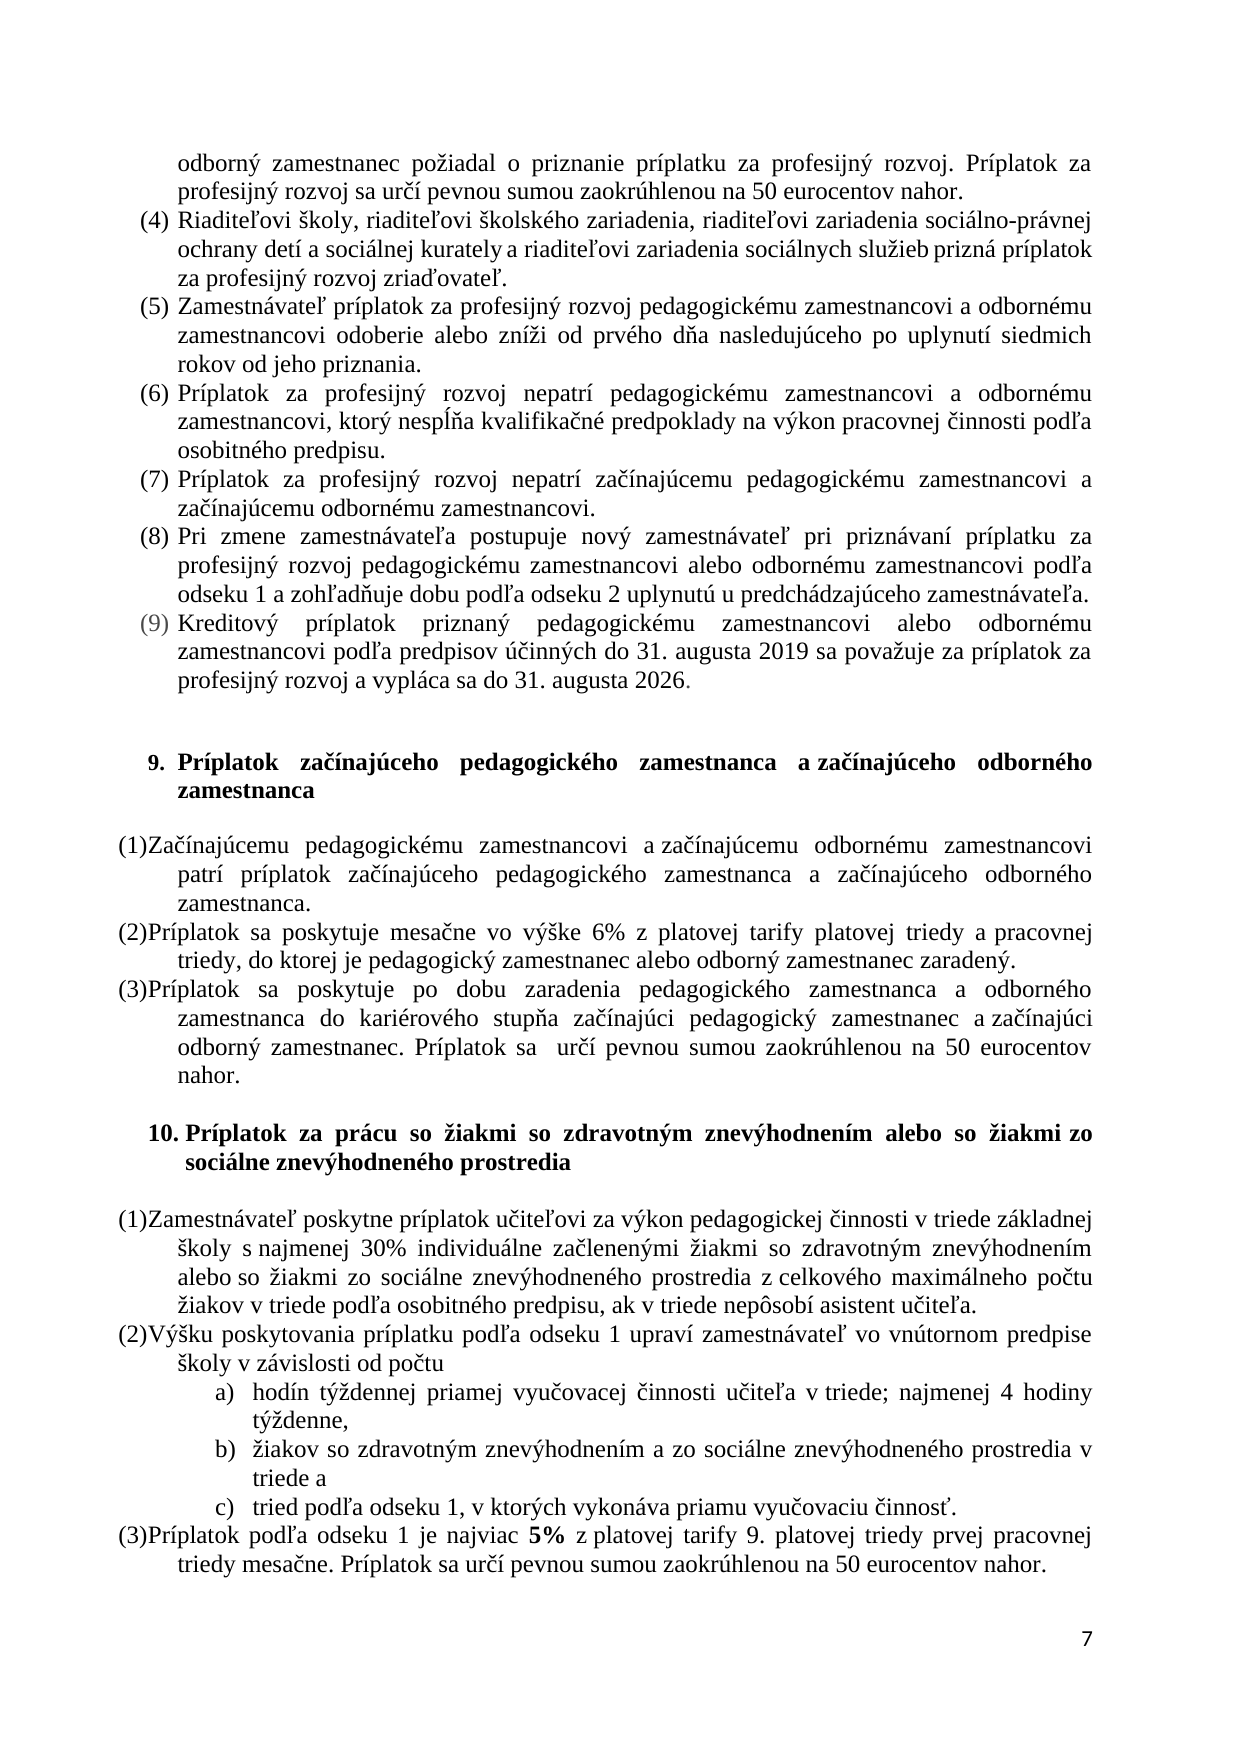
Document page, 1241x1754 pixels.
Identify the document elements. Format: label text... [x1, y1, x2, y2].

list Príplatok sa poskytuje po dobu zaradenia pedagogického zamestnanca a odborného zamestnanca do kariérového stupňa začínajúci pedagogický zamestnanec a začínajúci odborný zamestnanec. Príplatok sa určí pevnou sumou zaokrúhlenou na 50 eurocentov nahor. [118, 974, 1093, 1089]
list Príplatok podľa odseku 1 je najviac 5% z platovej tarify 9. platovej triedy prvej pracovnej triedy mesačne. Príplatok sa určí pevnou sumou zaokrúhlenou na 50 eurocentov nahor. [118, 1520, 1093, 1578]
list Kreditový príplatok priznaný pedagogickému zamestnancovi alebo odbornému zamestnancovi podľa predpisov účinných do 31. augusta 2019 sa považuje za príplatok za profesijný rozvoj a vypláca sa do 31. augusta 2026. [140, 608, 1093, 694]
list Príplatok začínajúceho pedagogického zamestnanca a začínajúceho odborného zamestnanca [148, 747, 1093, 804]
list Príplatok za profesijný rozvoj nepatrí začínajúcemu pedagogickému zamestnancovi a začínajúcemu odbornému zamestnancovi. [140, 464, 1093, 521]
list Príplatok za prácu so žiakmi so zdravotným znevýhodnením alebo so žiakmi zo sociálne znevýhodneného prostredia [148, 1118, 1093, 1175]
list Príplatok za profesijný rozvoj nepatrí pedagogickému zamestnancovi a odbornému zamestnancovi, ktorý nespĺňa kvalifikačné predpoklady na výkon pracovnej činnosti podľa osobitného predpisu. [140, 378, 1093, 464]
list tried podľa odseku 1, v ktorých vykonáva priamu vyučovaciu činnosť. [215, 1492, 1093, 1520]
list Príplatok sa poskytuje mesačne vo výške 6% z platovej tarify platovej triedy a pracovnej triedy, do ktorej je pedagogický zamestnanec alebo odborný zamestnanec zaradený. [118, 917, 1093, 974]
list žiakov so zdravotným znevýhodnením a zo sociálne znevýhodneného prostredia v triede a [215, 1434, 1093, 1492]
list Začínajúcemu pedagogickému zamestnancovi a začínajúcemu odbornému zamestnancovi patrí príplatok začínajúceho pedagogického zamestnanca a začínajúceho odborného zamestnanca. [118, 830, 1093, 917]
list hodín týždennej priamej vyučovacej činnosti učiteľa v triede; najmenej 4 hodiny týždenne, [215, 1377, 1093, 1434]
list Zamestnávateľ poskytne príplatok učiteľovi za výkon pedagogickej činnosti v triede základnej školy s najmenej 30% individuálne začlenenými žiakmi so zdravotným znevýhodnením alebo so žiakmi zo sociálne znevýhodneného prostredia z celkového maximálneho počtu žiakov v triede podľa osobitného predpisu, ak v triede nepôsobí asistent učiteľa. [118, 1204, 1093, 1319]
list Pri zmene zamestnávateľa postupuje nový zamestnávateľ pri priznávaní príplatku za profesijný rozvoj pedagogickému zamestnancovi alebo odbornému zamestnancovi podľa odseku 1 a zohľadňuje dobu podľa odseku 2 uplynutú u predchádzajúceho zamestnávateľa. [140, 521, 1093, 608]
list Zamestnávateľ príplatok za profesijný rozvoj pedagogickému zamestnancovi a odbornému zamestnancovi odoberie alebo zníži od prvého dňa nasledujúceho po uplynutí siedmich rokov od jeho priznania. [140, 291, 1093, 378]
list Výšku poskytovania príplatku podľa odseku 1 upraví zamestnávateľ vo vnútornom predpise školy v závislosti od počtu [118, 1319, 1093, 1377]
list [140, 148, 1093, 205]
list Riaditeľovi školy, riaditeľovi školského zariadenia, riaditeľovi zariadenia sociálno-právnej ochrany detí a sociálnej kurately a riaditeľovi zariadenia sociálnych služieb prizná príplatok za profesijný rozvoj zriaďovateľ. [140, 205, 1093, 291]
